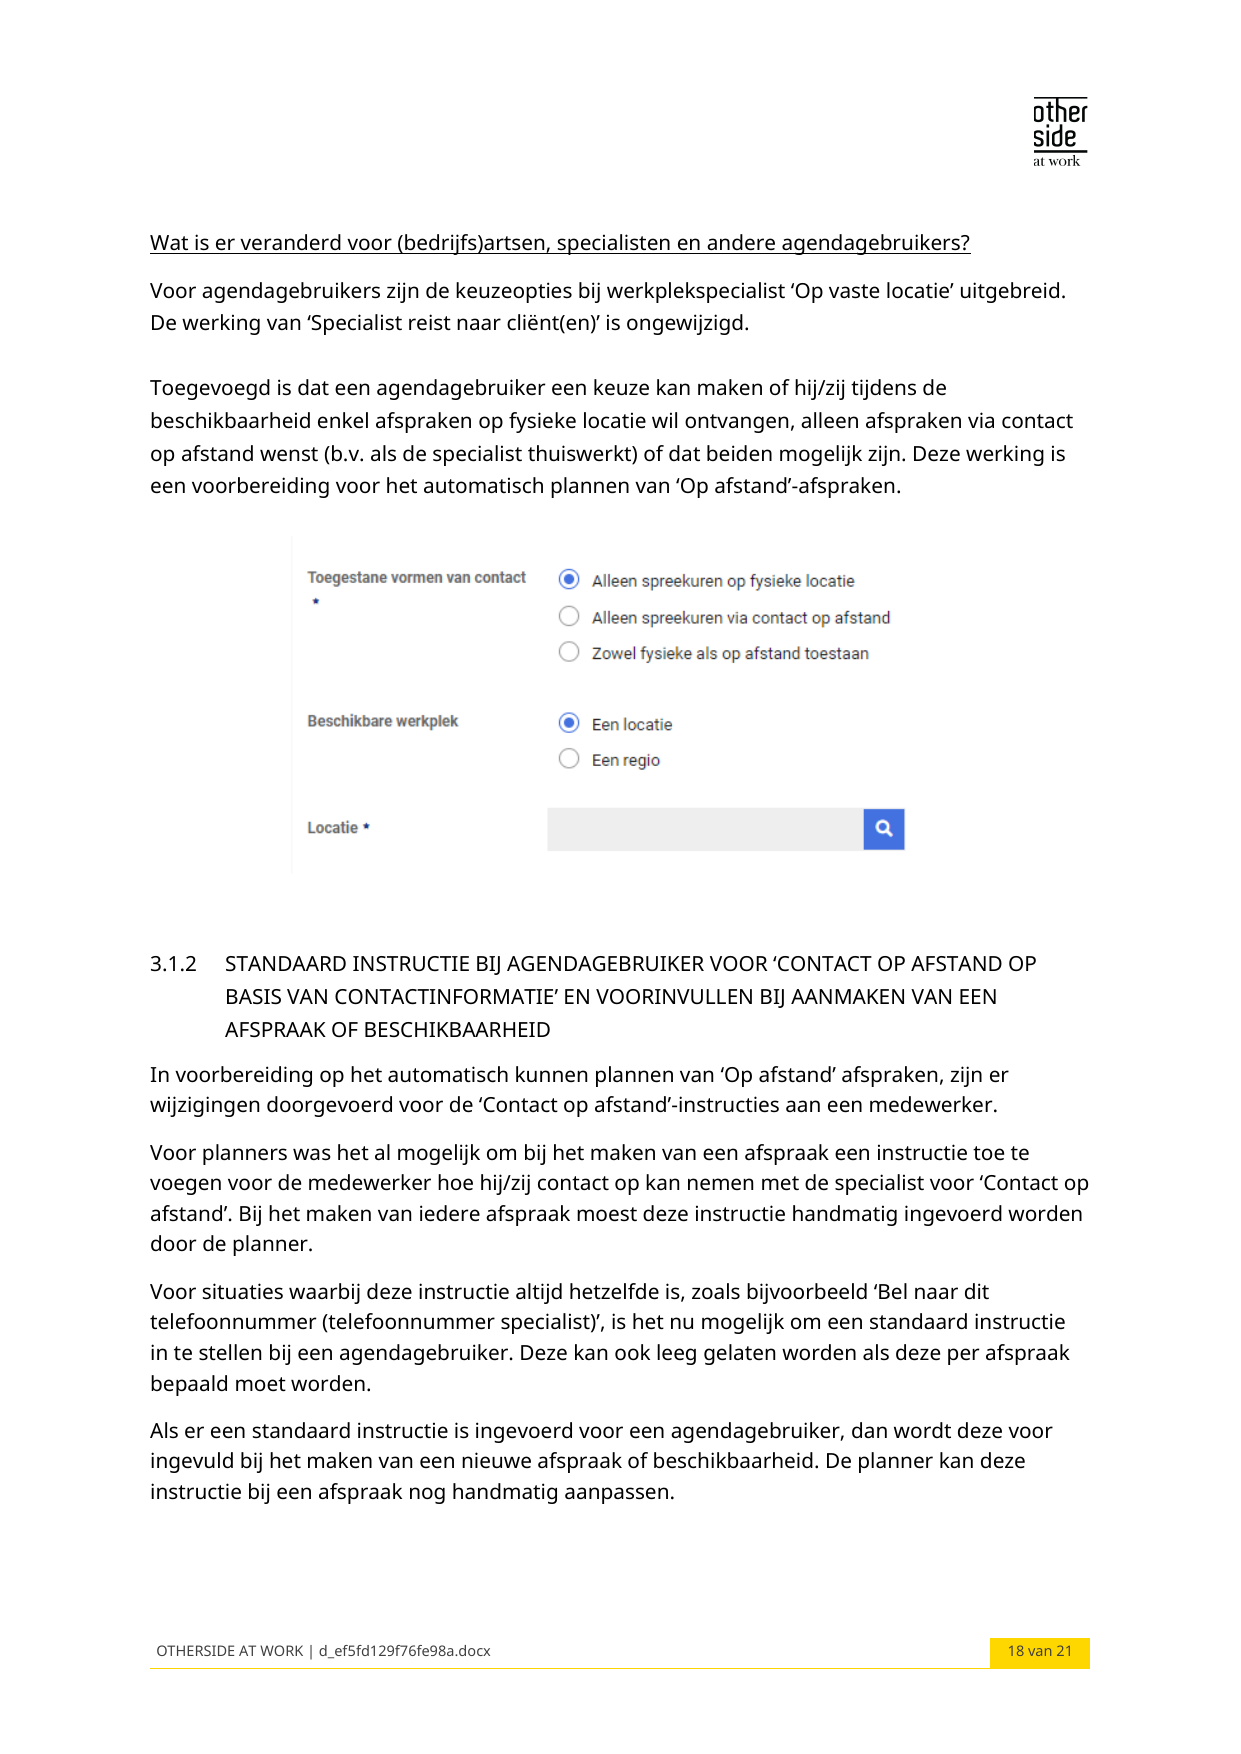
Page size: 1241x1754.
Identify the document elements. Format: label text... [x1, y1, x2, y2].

picture [1033, 97, 1088, 167]
text Als er een standaard instructie is ingevoerd voor een agendagebruiker, dan wordt deze voor ingevuld bij het maken van een nieuwe afspraak of beschikbaarheid. De planner kan deze instructie bij een afspraak nog handmatig aanpassen. [150, 1416, 1090, 1506]
subtitle Standaard instructie bij agendagebruiker voor ‘Contact op afstand op basis van contactinformatie’ en voorinvullen bij aanmaken van een afspraak of beschikbaarheid [150, 949, 1090, 1043]
text In voorbereiding op het automatisch kunnen plannen van ‘Op afstand’ afspraken, zijn er wijzigingen doorgevoerd voor de ‘Contact op afstand’-instructies aan een medewerker. [150, 1060, 1090, 1119]
text Voor agendagebruikers zijn de keuzeopties bij werkplekspecialist ‘Op vaste locatie’ uitgebreid. De werking van ‘Specialist reist naar cliënt(en)’ is ongewijzigd. [150, 276, 1090, 337]
text Voor planners was het al mogelijk om bij het maken van een afspraak een instructie toe te voegen voor de medewerker hoe hij/zij contact op kan nemen met de specialist voor ‘Contact op afstand’. Bij het maken van iedere afspraak moest deze instructie handmatig ingevoerd worden door de planner. [150, 1138, 1090, 1258]
text Voor situaties waarbij deze instructie altijd hetzelfde is, zoals bijvoorbeeld ‘Bel naar dit telefoonnummer (telefoonnummer specialist)’, is het nu mogelijk om een standaard instructie in te stellen bij een agendagebruiker. Deze kan ook leeg gelaten worden als deze per afspraak bepaald moet worden. [150, 1277, 1090, 1397]
picture [291, 536, 949, 874]
text Wat is er veranderd voor (bedrijfs)artsen, specialisten en andere agendagebruikers? [150, 228, 1090, 257]
text Toegevoegd is dat een agendagebruiker een keuze kan maken of hij/zij tijdens de beschikbaarheid enkel afspraken op fysieke locatie wil ontvangen, alleen afspraken via contact op afstand wenst (b.v. als de specialist thuiswerkt) of dat beiden mogelijk zijn. Deze werking is een voorbereiding voor het automatisch plannen van ‘Op afstand’-afspraken. [150, 373, 1090, 500]
